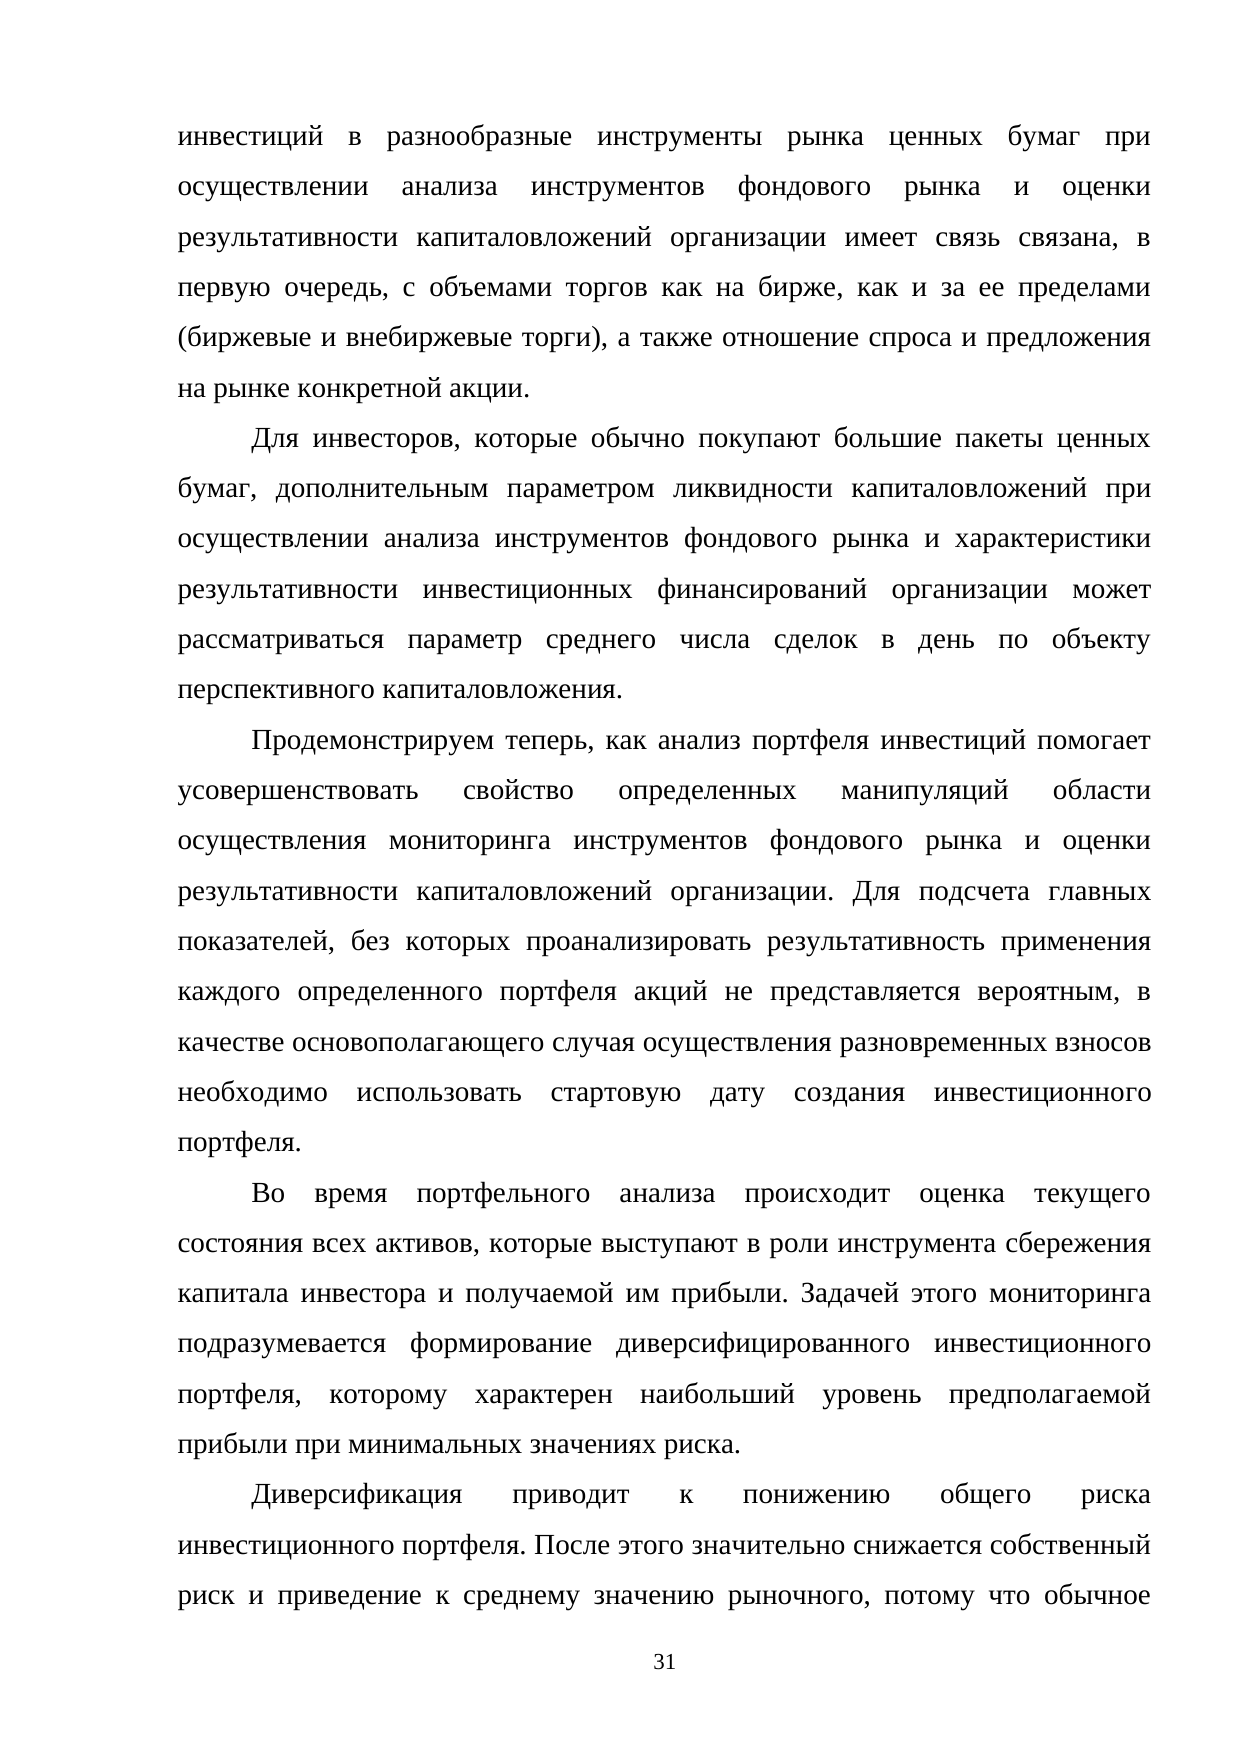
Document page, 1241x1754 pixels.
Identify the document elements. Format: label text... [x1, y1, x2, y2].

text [177, 118, 1152, 403]
text Во время портфельного анализа происходит оценка текущего состояния всех активов, которые выступают в роли инструмента сбережения капитала инвестора и получаемой им прибыли. Задачей этого мониторинга подразумевается формирование диверсифицированного инвестиционного портфеля, которому характерен наибольший уровень предполагаемой прибыли при минимальных значениях риска. [177, 1175, 1152, 1460]
text Для инвесторов, которые обычно покупают большие пакеты ценных бумаг, дополнительным параметром ликвидности капиталовложений при осуществлении анализа инструментов фондового рынка и характеристики результативности инвестиционных финансирований организации может рассматриваться параметр среднего числа сделок в день по объекту перспективного капиталовложения. [177, 420, 1152, 705]
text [177, 1477, 1152, 1611]
text Продемонстрируем теперь, как анализ портфеля инвестиций помогает усовершенствовать свойство определенных манипуляций области осуществления мониторинга инструментов фондового рынка и оценки результативности капиталовложений организации. Для подсчета главных показателей, без которых проанализировать результативность применения каждого определенного портфеля акций не представляется вероятным, в качестве основополагающего случая осуществления разновременных взносов необходимо использовать стартовую дату создания инвестиционного портфеля. [177, 722, 1152, 1158]
